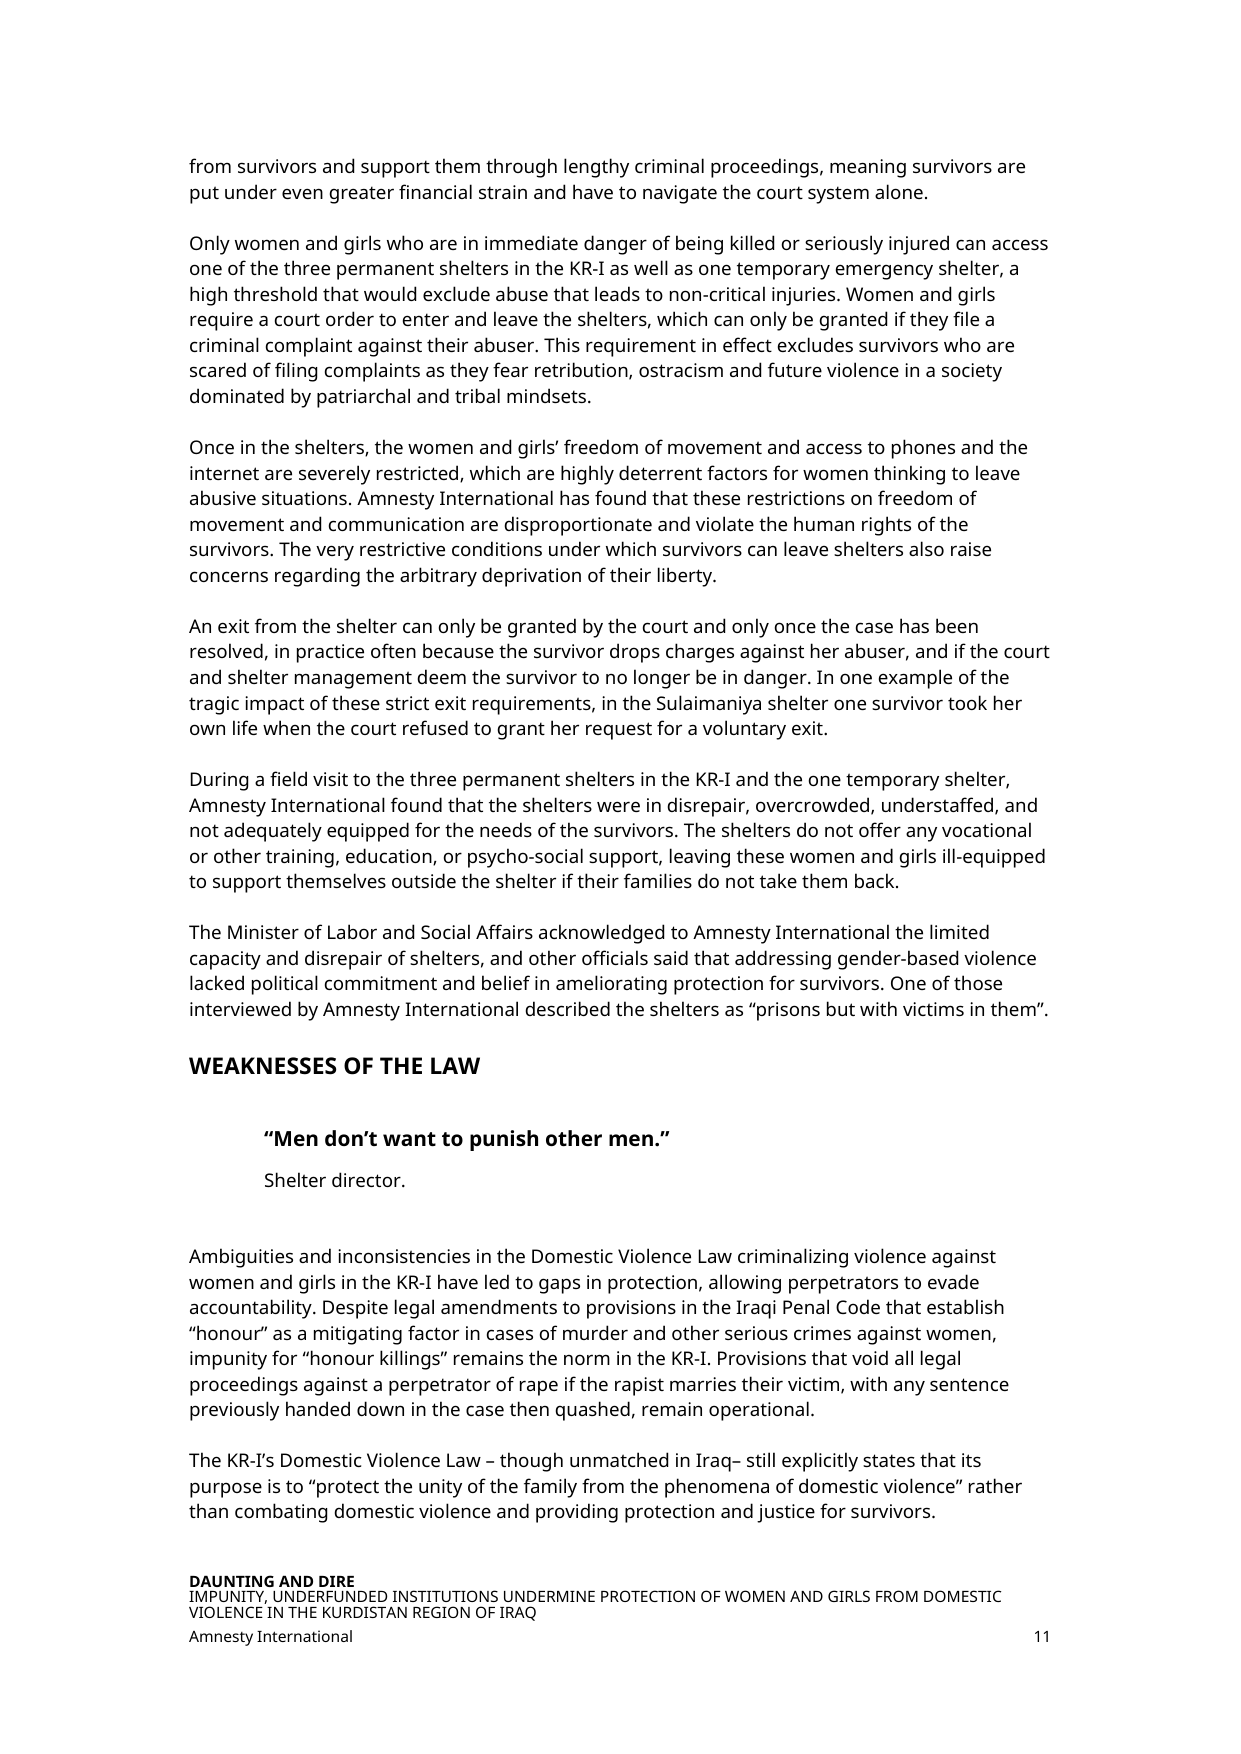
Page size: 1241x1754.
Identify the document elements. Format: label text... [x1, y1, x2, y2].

text Shelter director. [189, 1167, 1051, 1193]
subtitle WEAKNESSES OF THE LAW [189, 1047, 1051, 1081]
text Once in the shelters, the women and girls’ freedom of movement and access to phones and the internet are severely restricted, which are highly deterrent factors for women thinking to leave abusive situations. Amnesty International has found that these restrictions on freedom of movement and communication are disproportionate and violate the human rights of the survivors. The very restrictive conditions under which survivors can leave shelters also raise concerns regarding the arbitrary deprivation of their liberty. [189, 434, 1051, 588]
text The KR-I’s Domestic Violence Law – though unmatched in Iraq– still explicitly states that its purpose is to “protect the unity of the family from the phenomena of domestic violence” rather than combating domestic violence and providing protection and justice for survivors. [189, 1448, 1051, 1524]
text An exit from the shelter can only be granted by the court and only once the case has been resolved, in practice often because the survivor drops charges against her abuser, and if the court and shelter management deem the survivor to no longer be in danger. In one example of the tragic impact of these strict exit requirements, in the Sulaimaniya shelter one survivor took her own life when the court refused to grant her request for a voluntary exit. [189, 613, 1051, 741]
text During a field visit to the three permanent shelters in the KR-I and the one temporary shelter, Amnesty International found that the shelters were in disrepair, overcrowded, understaffed, and not adequately equipped for the needs of the survivors. The shelters do not offer any vocational or other training, education, or psycho-social support, leaving these women and girls ill-equipped to support themselves outside the shelter if their families do not take them back. [189, 766, 1051, 894]
text “Men don’t want to punish other men.” [264, 1124, 1051, 1153]
text The Minister of Labor and Social Affairs acknowledged to Amnesty International the limited capacity and disrepair of shelters, and other officials said that addressing gender-based violence lacked political commitment and belief in ameliorating protection for survivors. One of those interviewed by Amnesty International described the shelters as “prisons but with victims in them”. [189, 920, 1051, 1022]
text Ambiguities and inconsistencies in the Domestic Violence Law criminalizing violence against women and girls in the KR-I have led to gaps in protection, allowing perpetrators to evade accountability. Despite legal amendments to provisions in the Iraqi Penal Code that establish “honour” as a mitigating factor in cases of murder and other serious crimes against women, impunity for “honour killings” remains the norm in the KR-I. Provisions that void all legal proceedings against a perpetrator of rape if the rapist marries their victim, with any sentence previously handed down in the case then quashed, remain operational. [189, 1243, 1051, 1422]
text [189, 153, 1051, 204]
text Only women and girls who are in immediate danger of being killed or seriously injured can access one of the three permanent shelters in the KR-I as well as one temporary emergency shelter, a high threshold that would exclude abuse that leads to non-critical injuries. Women and girls require a court order to enter and leave the shelters, which can only be granted if they file a criminal complaint against their abuser. This requirement in effect excludes survivors who are scared of filing complaints as they fear retribution, ostracism and future violence in a society dominated by patriarchal and tribal mindsets. [189, 230, 1051, 409]
